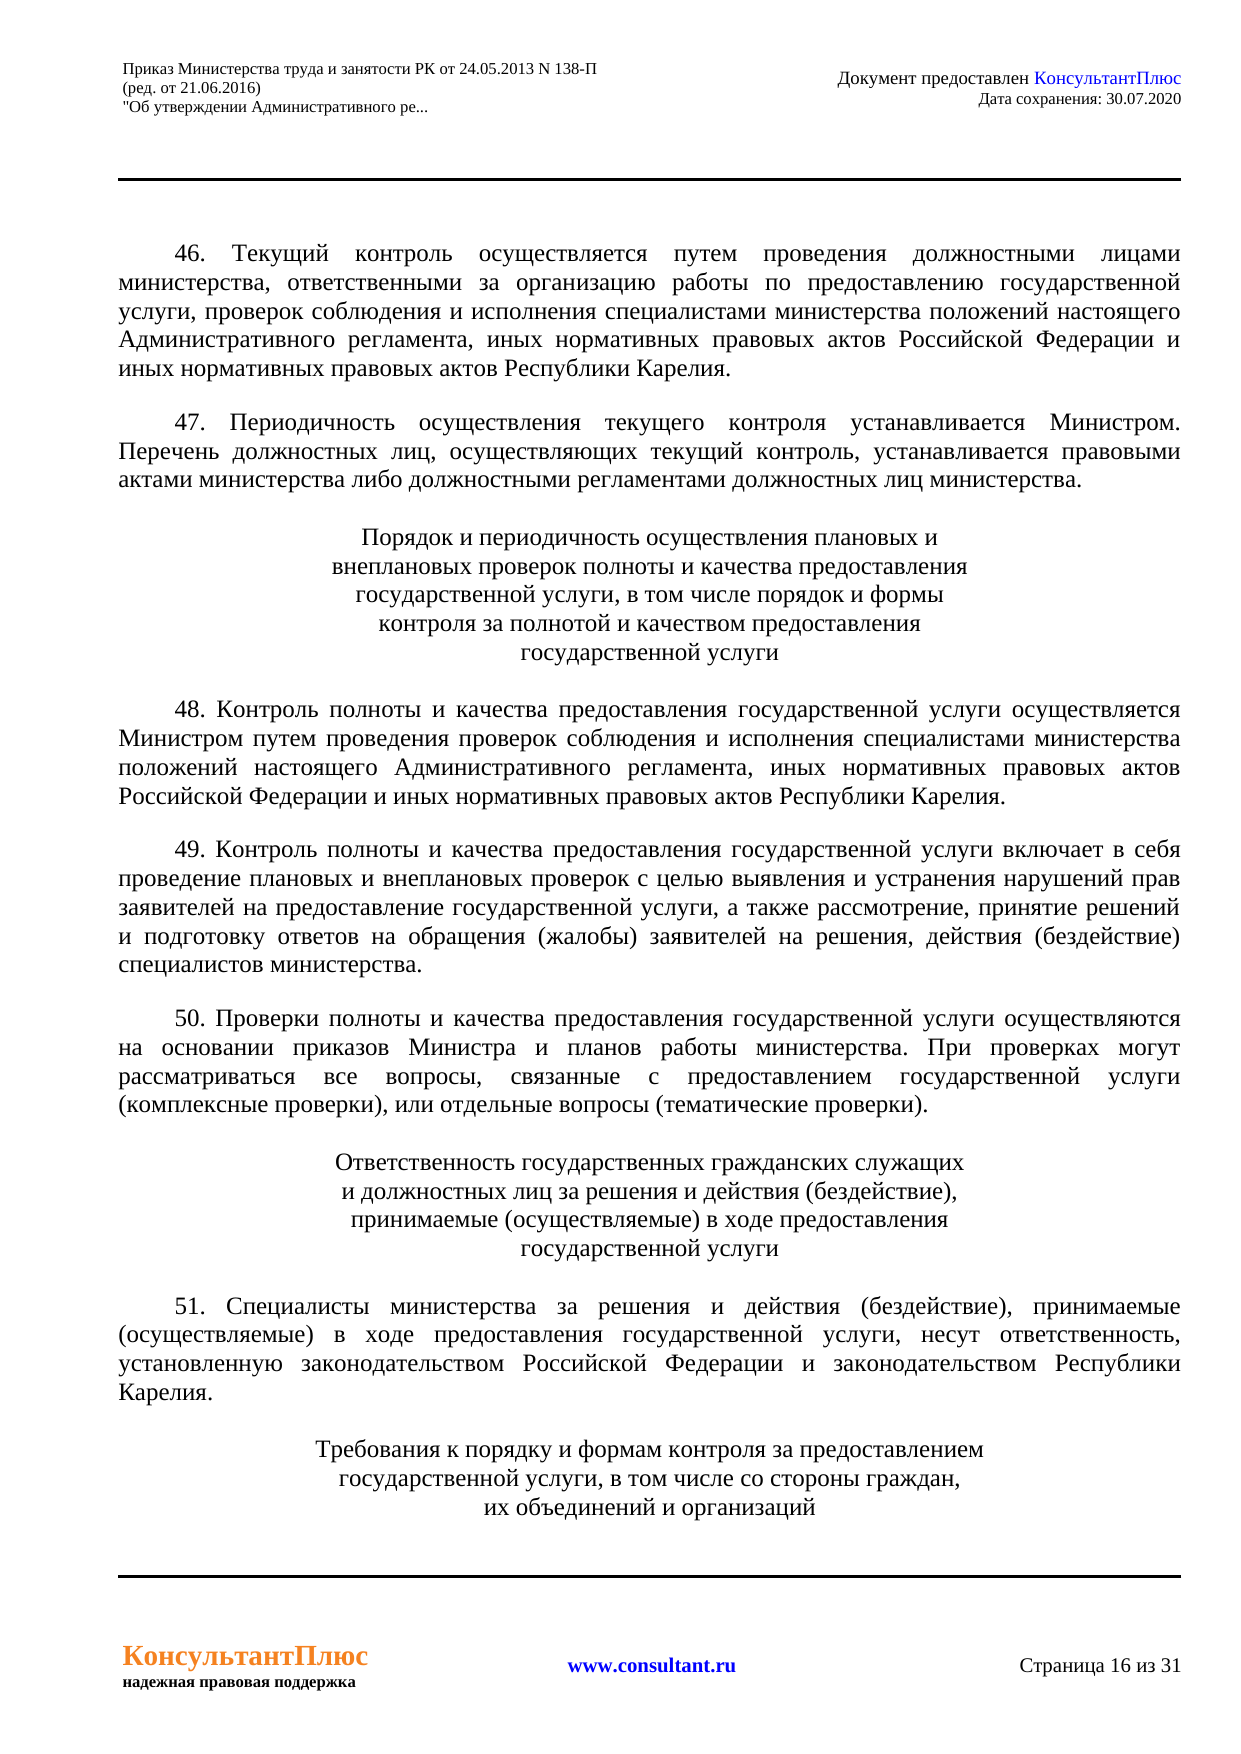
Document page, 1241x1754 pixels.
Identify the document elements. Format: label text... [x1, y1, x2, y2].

text 46. Текущий контроль осуществляется путем проведения должностными лицами министерства, ответственными за организацию работы по предоставлению государственной услуги, проверок соблюдения и исполнения специалистами министерства положений настоящего Административного регламента, иных нормативных правовых актов Российской Федерации и иных нормативных правовых актов Республики Карелия. [118, 238, 1181, 382]
text государственной услуги, в том числе со стороны граждан, [118, 1463, 1181, 1492]
text контроля за полнотой и качеством предоставления [118, 608, 1181, 637]
text 48. Контроль полноты и качества предоставления государственной услуги осуществляется Министром путем проведения проверок соблюдения и исполнения специалистами министерства положений настоящего Административного регламента, иных нормативных правовых актов Российской Федерации и иных нормативных правовых актов Республики Карелия. [118, 694, 1181, 809]
text государственной услуги, в том числе порядок и формы [118, 579, 1181, 608]
text государственной услуги [118, 637, 1181, 666]
text внеплановых проверок полноты и качества предоставления [118, 551, 1181, 579]
text Порядок и периодичность осуществления плановых и [118, 522, 1181, 551]
text принимаемые (осуществляемые) в ходе предоставления [118, 1204, 1181, 1233]
text 49. Контроль полноты и качества предоставления государственной услуги включает в себя проведение плановых и внеплановых проверок с целью выявления и устранения нарушений прав заявителей на предоставление государственной услуги, а также рассмотрение, принятие решений и подготовку ответов на обращения (жалобы) заявителей на решения, действия (бездействие) специалистов министерства. [118, 834, 1181, 978]
text Ответственность государственных гражданских служащих [118, 1147, 1181, 1176]
text их объединений и организаций [118, 1492, 1181, 1521]
text 50. Проверки полноты и качества предоставления государственной услуги осуществляются на основании приказов Министра и планов работы министерства. При проверках могут рассматриваться все вопросы, связанные с предоставлением государственной услуги (комплексные проверки), или отдельные вопросы (тематические проверки). [118, 1003, 1181, 1118]
text 51. Специалисты министерства за решения и действия (бездействие), принимаемые (осуществляемые) в ходе предоставления государственной услуги, несут ответственность, установленную законодательством Российской Федерации и законодательством Республики Карелия. [118, 1291, 1181, 1406]
text Требования к порядку и формам контроля за предоставлением [118, 1434, 1181, 1463]
text 47. Периодичность осуществления текущего контроля устанавливается Министром. Перечень должностных лиц, осуществляющих текущий контроль, устанавливается правовыми актами министерства либо должностными регламентами должностных лиц министерства. [118, 407, 1181, 493]
text и должностных лиц за решения и действия (бездействие), [118, 1176, 1181, 1204]
text государственной услуги [118, 1233, 1181, 1262]
